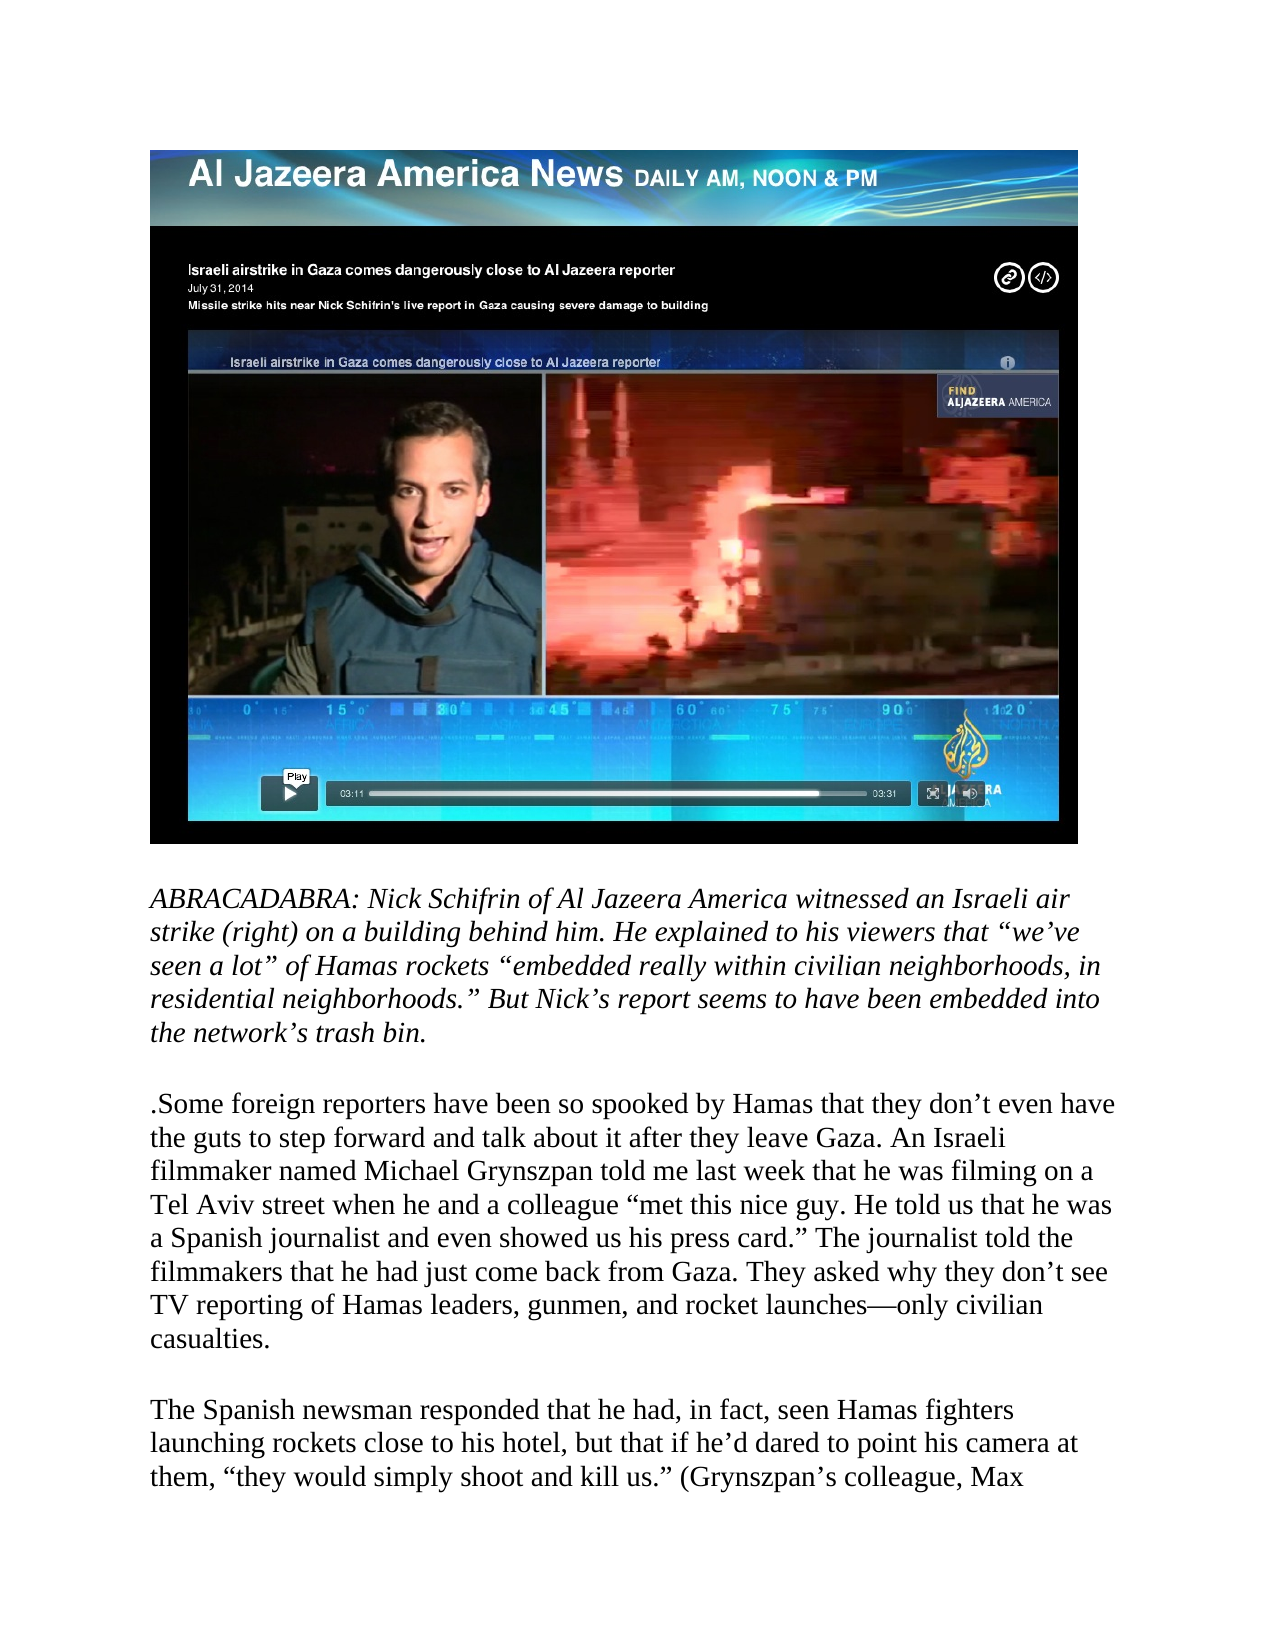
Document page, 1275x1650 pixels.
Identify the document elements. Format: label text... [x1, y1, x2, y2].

text ABRACADABRA: Nick Schifrin of Al Jazeera America witnessed an Israeli air strike (right) on a building behind him. He explained to his viewers that “we’ve seen a lot” of Hamas rockets “embedded really within civilian neighborhoods, in residential neighborhoods.” But Nick’s report seems to have been embedded into the network’s trash bin. [150, 881, 1125, 1049]
text . Some foreign reporters have been so spooked by Hamas that they don’t even have the guts to step forward and talk about it after they leave Gaza. An Israeli filmmaker named Michael Grynszpan told me last week that he was filming on a Tel Aviv street when he and a colleague “met this nice guy. He told us that he was a Spanish journalist and even showed us his press card.” The journalist told the filmmakers that he had just come back from Gaza. They asked why they don’t see TV reporting of Hamas leaders, gunmen, and rocket launches—only civilian casualties. [150, 1086, 1125, 1354]
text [150, 1392, 1125, 1493]
picture [150, 150, 1078, 844]
